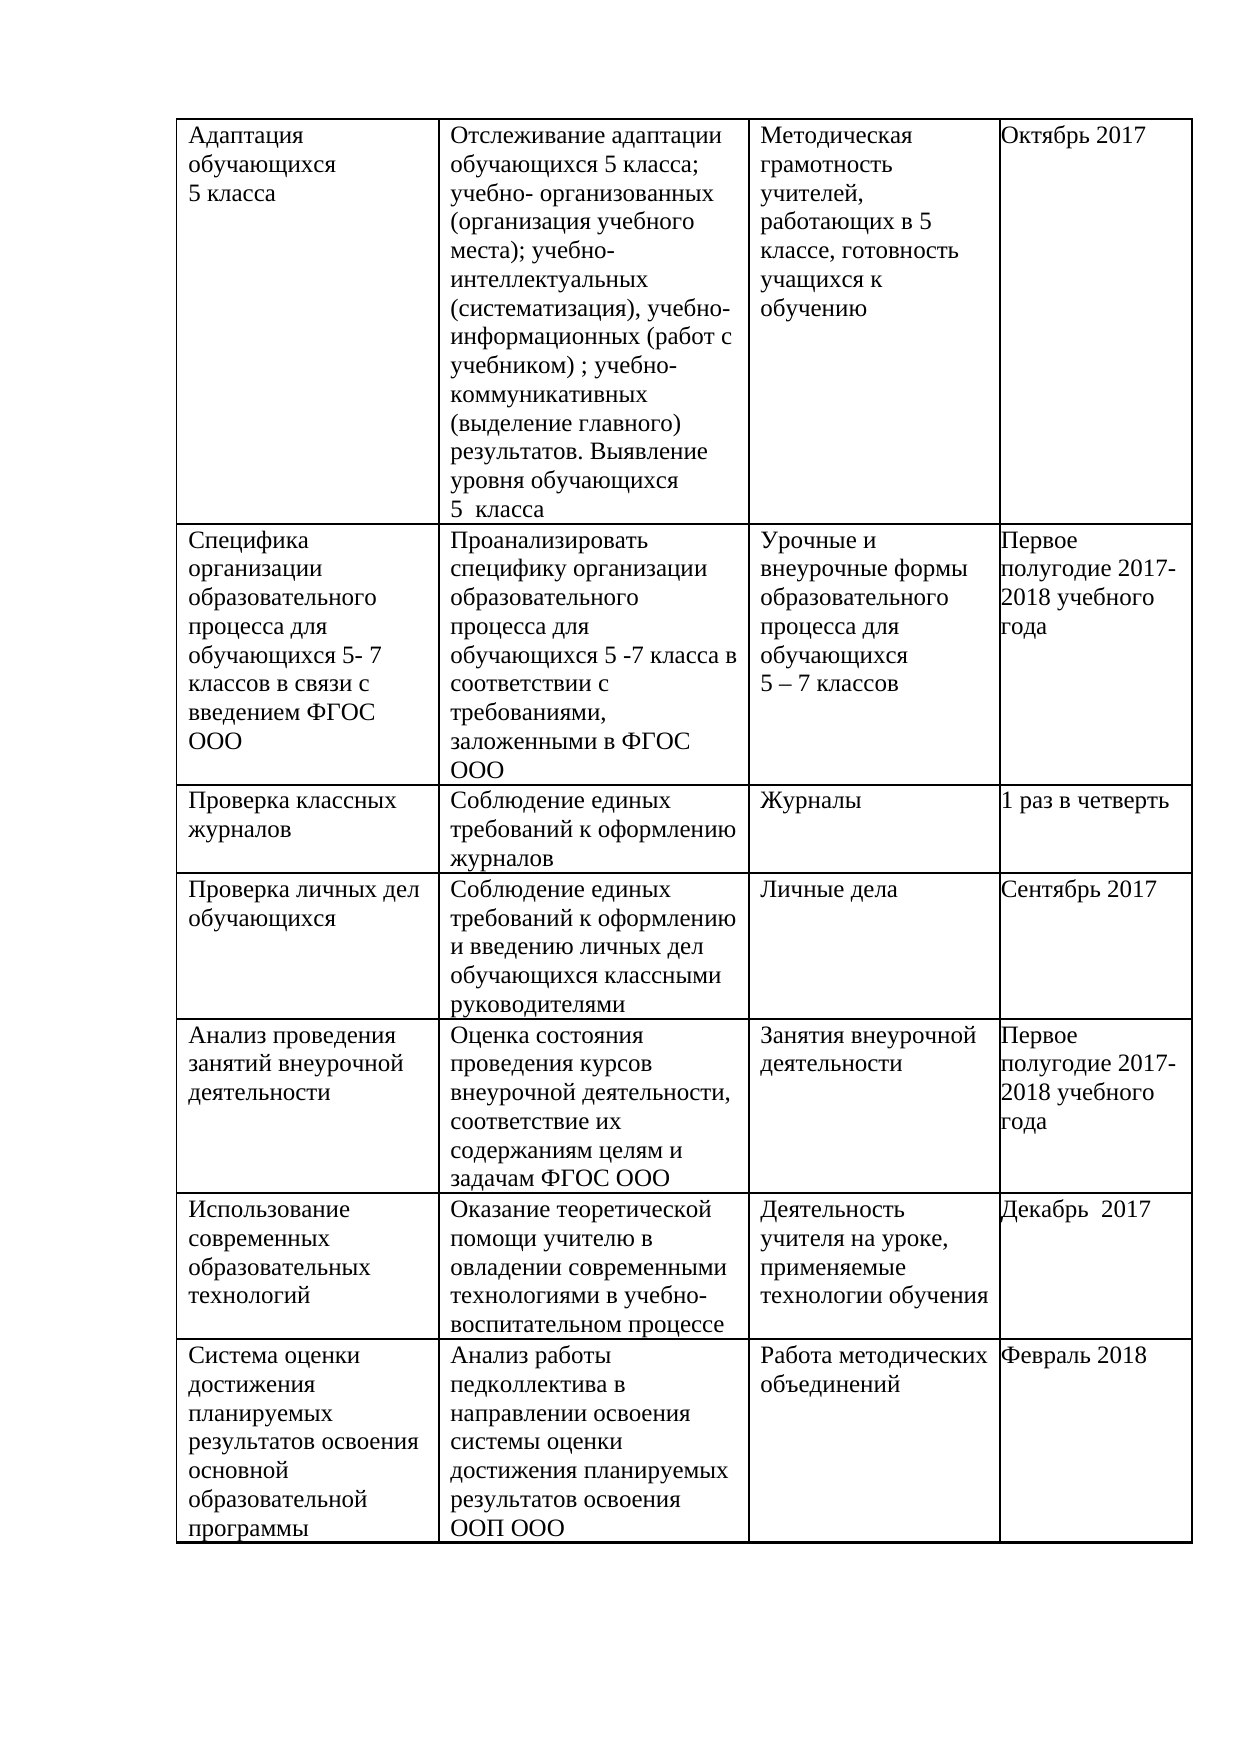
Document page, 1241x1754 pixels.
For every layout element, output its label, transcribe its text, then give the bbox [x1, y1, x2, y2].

table_cell Оказание теоретической помощи учителю в овладении современными технологиями в учебно-воспитательном процессе [440, 1194, 748, 1338]
table_cell Октябрь 2017 [1001, 120, 1191, 523]
table_cell Сентябрь 2017 [1001, 874, 1191, 1018]
table_cell Методическая грамотность учителей, работающих в 5 классе, готовность учащихся к обучению [750, 120, 999, 523]
table_cell Анализ работы педколлектива в направлении освоения системы оценки достижения планируемых результатов освоения ООП ООО [440, 1340, 748, 1541]
table_cell Проверка классных журналов [177, 786, 438, 872]
table_cell Урочные и внеурочные формы образовательного процесса для обучающихся 5 – 7 классов [750, 525, 999, 783]
table_cell Работа методических объединений [750, 1340, 999, 1541]
table_cell 1 раз в четверть [1001, 786, 1191, 872]
table_cell Соблюдение единых требований к оформлению и введению личных дел обучающихся классными руководителями [440, 874, 748, 1018]
table_cell Проверка личных дел обучающихся [177, 874, 438, 1018]
table_cell Специфика организации образовательного процесса для обучающихся 5- 7 классов в связи с введением ФГОС ООО [177, 525, 438, 783]
table_cell Оценка состояния проведения курсов внеурочной деятельности, соответствие их содержаниям целям и задачам ФГОС ООО [440, 1020, 748, 1192]
table_cell Отслеживание адаптации обучающихся 5 класса; учебно- организованных (организация учебного места); учебно- интеллектуальных (систематизация), учебно- информационных (работ с учебником) ; учебно-коммуникативных (выделение главного) результатов. Выявление уровня обучающихся 5 класса [440, 120, 748, 523]
table_cell Первое полугодие 2017-2018 учебного года [1001, 525, 1191, 783]
table_cell Февраль 2018 [1001, 1340, 1191, 1541]
table_cell Занятия внеурочной деятельности [750, 1020, 999, 1192]
table_cell Журналы [750, 786, 999, 872]
table_cell Использование современных образовательных технологий [177, 1194, 438, 1338]
table_cell Система оценки достижения планируемых результатов освоения основной образовательной программы [177, 1340, 438, 1541]
table_cell Адаптация обучающихся 5 класса [177, 120, 438, 523]
table_cell Личные дела [750, 874, 999, 1018]
table_cell Первое полугодие 2017-2018 учебного года [1001, 1020, 1191, 1192]
table_cell Проанализировать специфику организации образовательного процесса для обучающихся 5 -7 класса в соответствии с требованиями, заложенными в ФГОС ООО [440, 525, 748, 783]
table_cell Декабрь 2017 [1001, 1194, 1191, 1338]
table_cell Деятельность учителя на уроке, применяемые технологии обучения [750, 1194, 999, 1338]
table_cell Соблюдение единых требований к оформлению журналов [440, 786, 748, 872]
table_cell Анализ проведения занятий внеурочной деятельности [177, 1020, 438, 1192]
